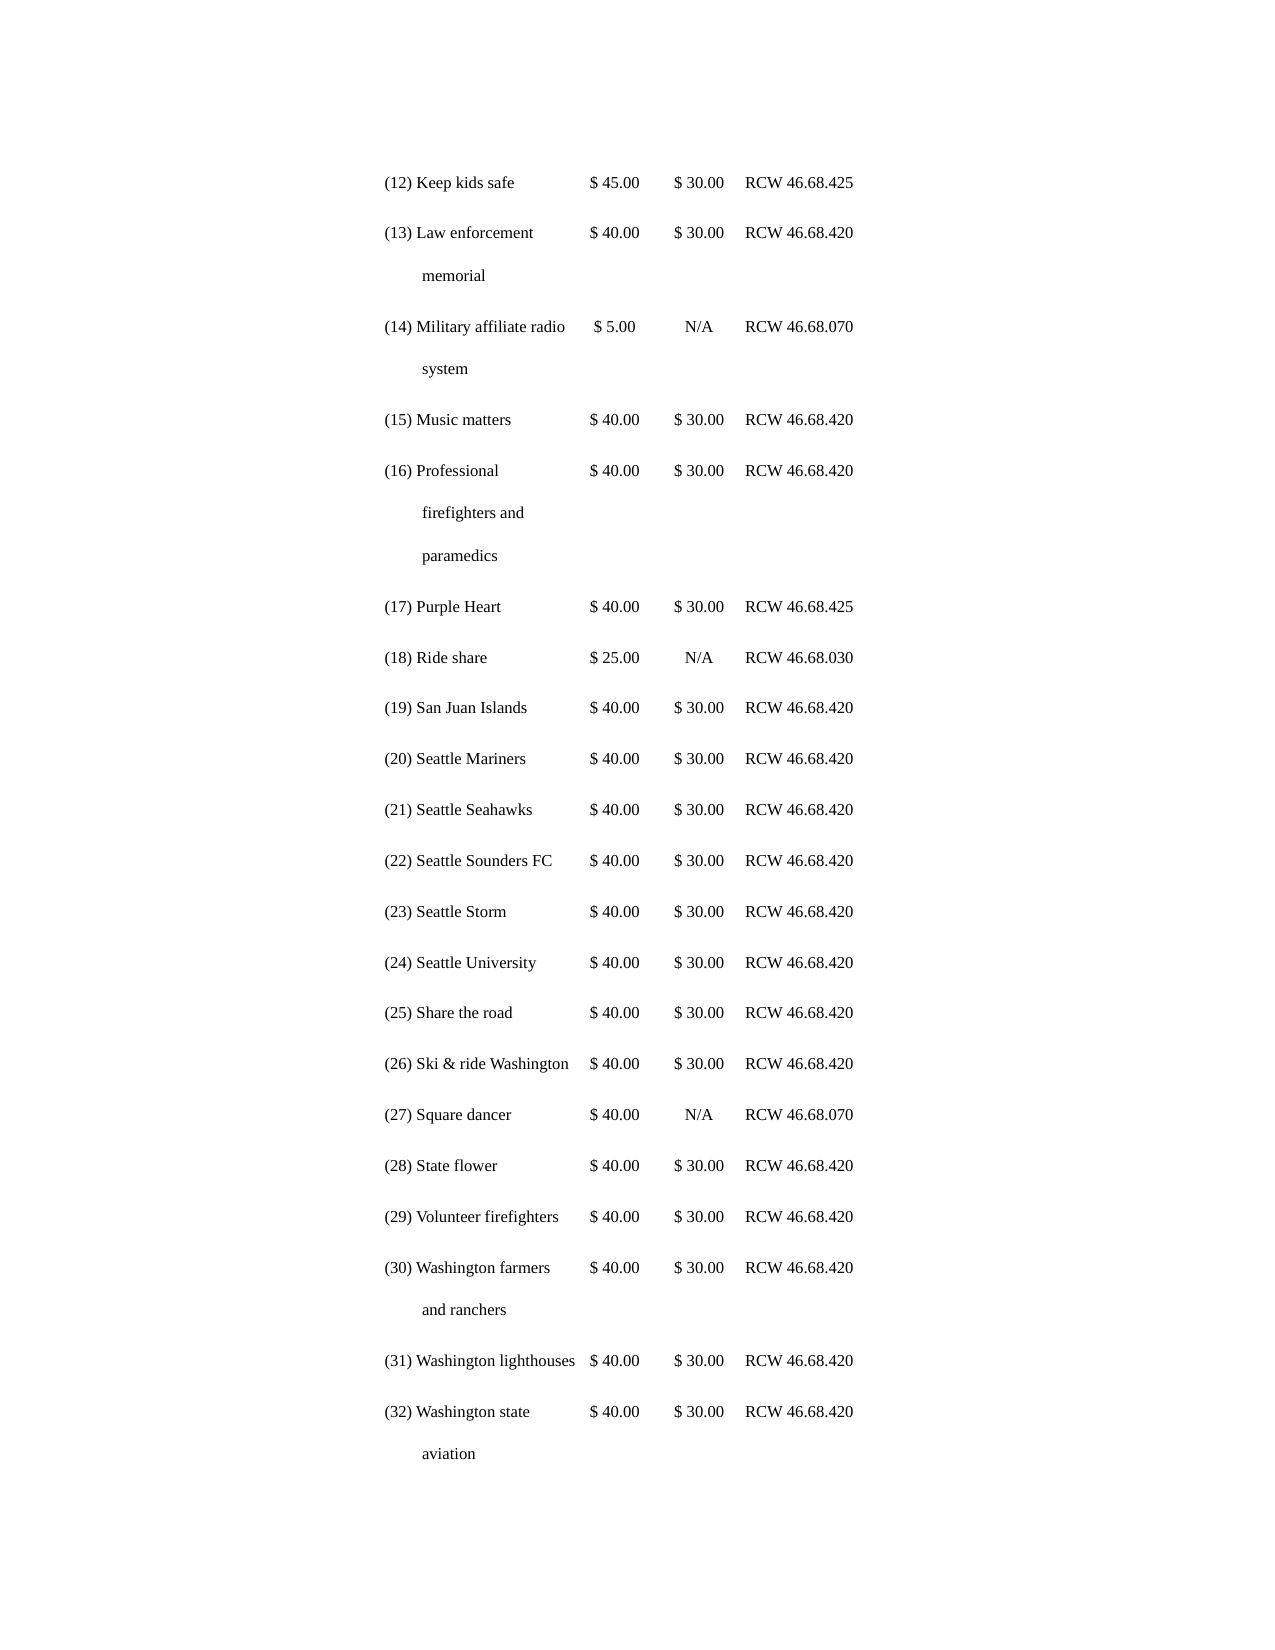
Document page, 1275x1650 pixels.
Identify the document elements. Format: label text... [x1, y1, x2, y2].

table_cell RCW 46.68.420 [745, 1328, 891, 1379]
table_cell $ 30.00 [653, 981, 745, 1032]
table_cell (30) Washington farmers and ranchers [384, 1235, 576, 1328]
table_cell $ 30.00 [653, 201, 745, 294]
table_cell $ 40.00 [576, 727, 653, 777]
table_cell $ 40.00 [576, 1032, 653, 1082]
table_cell RCW 46.68.420 [745, 828, 891, 879]
table_cell $ 40.00 [576, 1133, 653, 1184]
table_cell N/A [653, 625, 745, 676]
table_cell $ 30.00 [653, 438, 745, 574]
table_cell $ 25.00 [576, 625, 653, 676]
table_cell RCW 46.68.030 [745, 625, 891, 676]
table_cell RCW 46.68.425 [745, 574, 891, 625]
table_cell (25) Share the road [384, 981, 576, 1032]
table_cell $ 40.00 [576, 1379, 653, 1472]
table_cell N/A [653, 1083, 745, 1133]
table_cell (29) Volunteer firefighters [384, 1184, 576, 1235]
table_cell $ 40.00 [576, 879, 653, 930]
table_cell RCW 46.68.420 [745, 879, 891, 930]
table_cell (22) Seattle Sounders FC [384, 828, 576, 879]
table_cell $ 40.00 [576, 201, 653, 294]
table_cell RCW 46.68.420 [745, 388, 891, 438]
table_cell RCW 46.68.420 [745, 778, 891, 828]
table_cell RCW 46.68.420 [745, 981, 891, 1032]
table_cell (27) Square dancer [384, 1083, 576, 1133]
table_cell RCW 46.68.420 [745, 1379, 891, 1472]
table_cell $ 30.00 [653, 388, 745, 438]
table_cell (24) Seattle University [384, 930, 576, 981]
table_cell RCW 46.68.420 [745, 727, 891, 777]
table_cell $ 40.00 [576, 778, 653, 828]
table_cell $ 30.00 [653, 879, 745, 930]
table_cell (12) Keep kids safe [384, 150, 576, 201]
table_cell $ 40.00 [576, 1235, 653, 1328]
table_cell $ 30.00 [653, 778, 745, 828]
table_cell $ 40.00 [576, 1083, 653, 1133]
table_cell (15) Music matters [384, 388, 576, 438]
table_cell $ 40.00 [576, 676, 653, 727]
table_cell (18) Ride share [384, 625, 576, 676]
table_cell $ 40.00 [576, 1184, 653, 1235]
table_cell $ 30.00 [653, 1328, 745, 1379]
table_cell $ 30.00 [653, 574, 745, 625]
table_cell (13) Law enforcement memorial [384, 201, 576, 294]
table_cell $ 45.00 [576, 150, 653, 201]
table_cell RCW 46.68.420 [745, 930, 891, 981]
table_cell $ 40.00 [576, 388, 653, 438]
table_cell RCW 46.68.420 [745, 1032, 891, 1082]
table_cell $ 40.00 [576, 574, 653, 625]
table_cell (28) State flower [384, 1133, 576, 1184]
table_cell $ 40.00 [576, 1328, 653, 1379]
table_cell RCW 46.68.420 [745, 438, 891, 574]
table_cell (14) Military affiliate radio system [384, 294, 576, 387]
table_cell $ 30.00 [653, 727, 745, 777]
table_cell $ 40.00 [576, 930, 653, 981]
table_cell $ 5.00 [576, 294, 653, 387]
table_cell RCW 46.68.420 [745, 201, 891, 294]
table_cell RCW 46.68.420 [745, 1133, 891, 1184]
table_cell $ 30.00 [653, 1235, 745, 1328]
table_cell (16) Professional firefighters and paramedics [384, 438, 576, 574]
table_cell RCW 46.68.420 [745, 1184, 891, 1235]
table_cell (26) Ski & ride Washington [384, 1032, 576, 1082]
table_cell RCW 46.68.070 [745, 294, 891, 387]
table_cell $ 40.00 [576, 828, 653, 879]
table_cell $ 40.00 [576, 981, 653, 1032]
table_cell $ 30.00 [653, 828, 745, 879]
table_cell $ 30.00 [653, 1379, 745, 1472]
table_cell $ 30.00 [653, 676, 745, 727]
table_cell RCW 46.68.420 [745, 676, 891, 727]
table_cell (32) Washington state aviation [384, 1379, 576, 1472]
table_cell $ 40.00 [576, 438, 653, 574]
table_cell $ 30.00 [653, 930, 745, 981]
table_cell (31) Washington lighthouses [384, 1328, 576, 1379]
table_cell $ 30.00 [653, 1133, 745, 1184]
table_cell $ 30.00 [653, 1184, 745, 1235]
table_cell (20) Seattle Mariners [384, 727, 576, 777]
table_cell RCW 46.68.425 [745, 150, 891, 201]
table_cell $ 30.00 [653, 1032, 745, 1082]
table_cell $ 30.00 [653, 150, 745, 201]
table_cell N/A [653, 294, 745, 387]
table_cell RCW 46.68.070 [745, 1083, 891, 1133]
table_cell (17) Purple Heart [384, 574, 576, 625]
table_cell (23) Seattle Storm [384, 879, 576, 930]
table_cell (21) Seattle Seahawks [384, 778, 576, 828]
table_cell RCW 46.68.420 [745, 1235, 891, 1328]
table_cell (19) San Juan Islands [384, 676, 576, 727]
